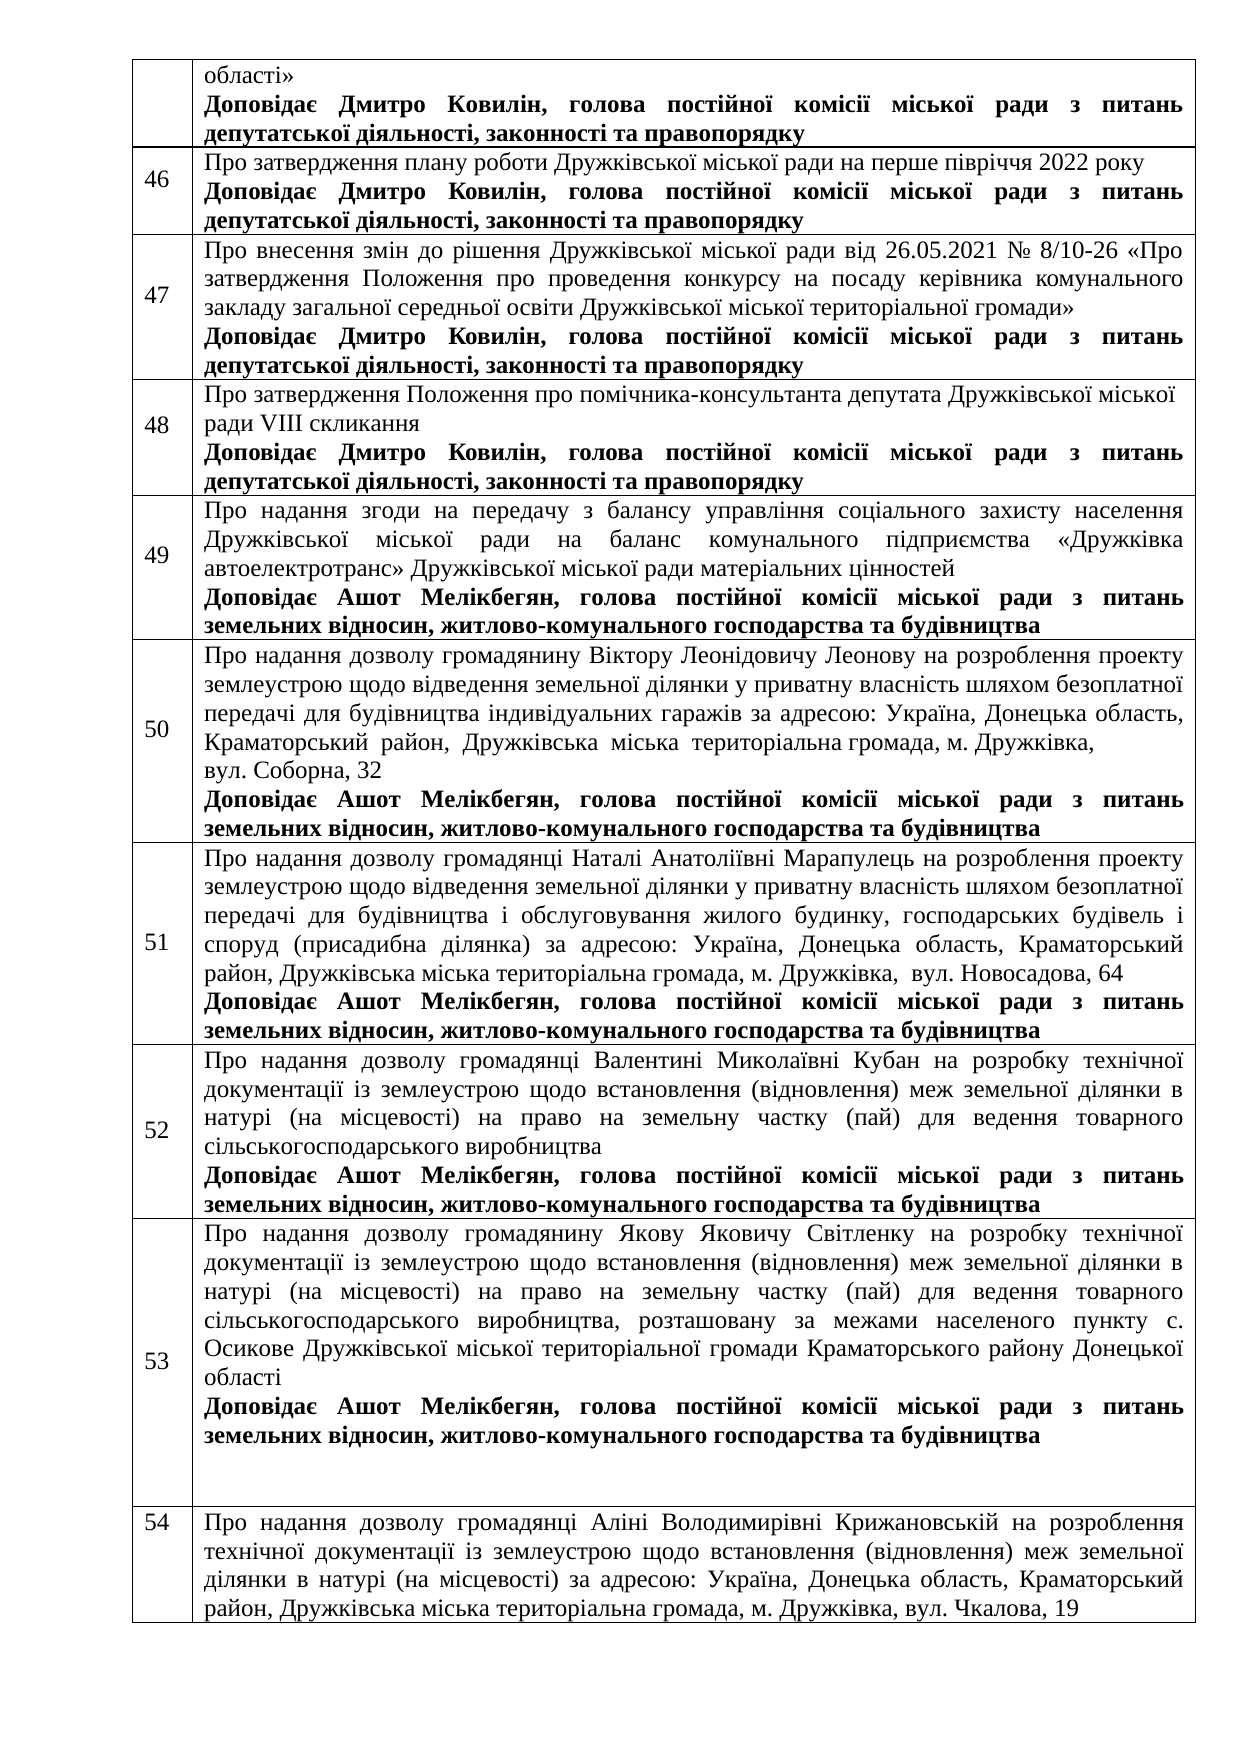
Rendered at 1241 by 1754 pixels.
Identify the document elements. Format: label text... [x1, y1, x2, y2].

table_cell Про затвердження Положення про помічника-консультанта депутата Дружківської міської ради VIII скликання Доповідає Дмитро Ковилін, голова постійної комісії міської ради з питань депутатської діяльності, законності та правопорядку [193, 380, 1195, 494]
table_cell 50 [133, 640, 192, 842]
table_cell Про надання згоди на передачу з балансу управління соціального захисту населення Дружківської міської ради на баланс комунального підприємства «Дружківка автоелектротранс» Дружківської міської ради матеріальних цінностей Доповідає Ашот Мелікбегян, голова постійної комісії міської ради з питань земельних відносин, житлово-комунального господарства та будівництва [193, 496, 1195, 639]
table_cell 47 [133, 235, 192, 378]
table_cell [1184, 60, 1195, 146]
table_cell Про надання дозволу громадянці Валентині Миколаївні Кубан на розробку технічної документації із землеустрою щодо встановлення (відновлення) меж земельної ділянки в натурі (на місцевості) на право на земельну частку (пай) для ведення товарного сільськогосподарського виробництва Доповідає Ашот Мелікбегян, голова постійної комісії міської ради з питань земельних відносин, житлово-комунального господарства та будівництва [193, 1045, 1195, 1217]
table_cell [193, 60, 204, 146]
table_cell 48 [133, 380, 192, 494]
table_cell Про внесення змін до рішення Дружківської міської ради від 26.05.2021 № 8/10-26 «Про затвердження Положення про проведення конкурсу на посаду керівника комунального закладу загальної середньої освіти Дружківської міської територіальної громади» Доповідає Дмитро Ковилін, голова постійної комісії міської ради з питань депутатської діяльності, законності та правопорядку [193, 235, 1195, 378]
table_cell Про надання дозволу громадянці Наталі Анатоліївні Марапулець на розроблення проекту землеустрою щодо відведення земельної ділянки у приватну власність шляхом безоплатної передачі для будівництва і обслуговування жилого будинку, господарських будівель і споруд (присадибна ділянка) за адресою: Україна, Донецька область, Краматорський район, Дружківська міська територіальна громада, м. Дружківка, вул. Новосадова, 64 Доповідає Ашот Мелікбегян, голова постійної комісії міської ради з питань земельних відносин, житлово-комунального господарства та будівництва [193, 843, 1195, 1044]
table_cell 51 [133, 843, 192, 1044]
table_cell 54 [133, 1507, 192, 1622]
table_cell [193, 1507, 1195, 1622]
table_cell 52 [133, 1045, 192, 1217]
table_cell 53 [133, 1219, 192, 1506]
table_cell Про надання дозволу громадянину Віктору Леонідовичу Леонову на розроблення проекту землеустрою щодо відведення земельної ділянки у приватну власність шляхом безоплатної передачі для будівництва індивідуальних гаражів за адресою: Україна, Донецька область, Краматорський район, Дружківська міська територіальна громада, м. Дружківка, вул. Соборна, 32 Доповідає Ашот Мелікбегян, голова постійної комісії міської ради з питань земельних відносин, житлово-комунального господарства та будівництва [193, 640, 1195, 842]
table_cell Про затвердження плану роботи Дружківської міської ради на перше півріччя 2022 року Доповідає Дмитро Ковилін, голова постійної комісії міської ради з питань депутатської діяльності, законності та правопорядку [193, 148, 1195, 234]
table_cell 46 [133, 148, 192, 234]
table_cell 45 [133, 60, 192, 146]
table_cell 49 [133, 496, 192, 639]
table_cell Про надання дозволу громадянину Якову Яковичу Світленку на розробку технічної документації із землеустрою щодо встановлення (відновлення) меж земельної ділянки в натурі (на місцевості) на право на земельну частку (пай) для ведення товарного сільськогосподарського виробництва, розташовану за межами населеного пункту с. Осикове Дружківської міської територіальної громади Краматорського району Донецької області Доповідає Ашот Мелікбегян, голова постійної комісії міської ради з питань земельних відносин, житлово-комунального господарства та будівництва [193, 1219, 1195, 1506]
